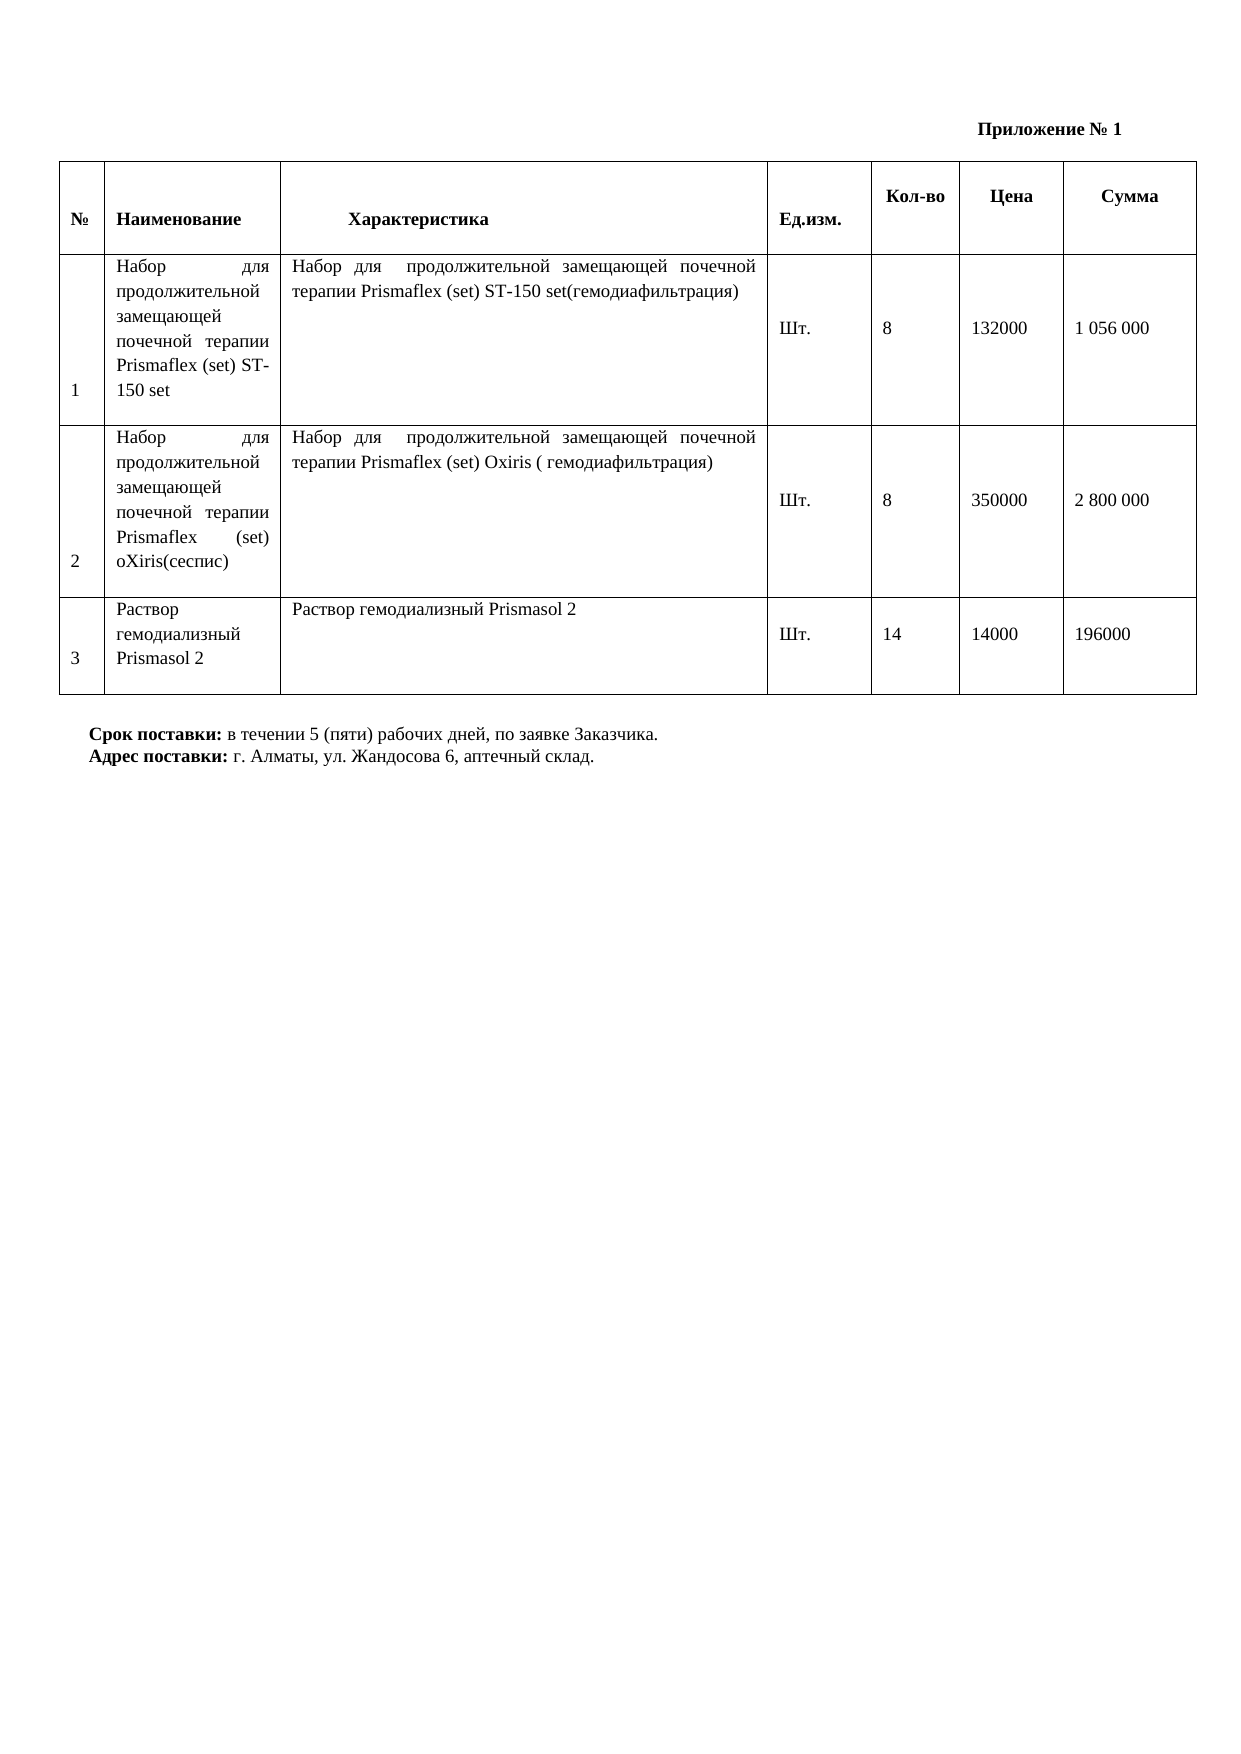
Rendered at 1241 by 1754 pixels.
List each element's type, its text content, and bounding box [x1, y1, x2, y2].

table_cell Набор для продолжительной замещающей почечной терапии Prismaflex (set) ST-150 set(гемодиафильтрация) [281, 255, 767, 425]
table_cell Раствор гемодиализный Prismasol 2 [281, 598, 767, 693]
table_cell 3 [60, 598, 104, 693]
table_header Сумма [1064, 162, 1196, 254]
table_header Цена [960, 162, 1063, 254]
table_cell 8 [872, 426, 959, 597]
text Адрес поставки: г. Алматы, ул. Жандосова 6, аптечный склад. [88, 744, 1137, 766]
table_cell 350000 [960, 426, 1063, 597]
table_cell 2 800 000 [1064, 426, 1196, 597]
text Срок поставки: в течении 5 (пяти) рабочих дней, по заявке Заказчика. [88, 719, 1137, 744]
table_cell 1 [60, 255, 104, 425]
table_cell Набор для продолжительной замещающей почечной терапии Prismaflex (set) ST-150 set [105, 255, 280, 425]
table_cell Шт. [768, 598, 871, 693]
table_header Кол-во [872, 162, 959, 254]
table_cell 132000 [960, 255, 1063, 425]
table_header Ед.изм. [768, 162, 871, 254]
table_cell Шт. [768, 255, 871, 425]
table_header № [60, 162, 104, 254]
table_cell 2 [60, 426, 104, 597]
table_cell Набор для продолжительной замещающей почечной терапии Prismaflex (set) Oxiris ( гемодиафильтрация) [281, 426, 767, 597]
text Приложение № 1 [88, 118, 1122, 140]
table_cell 14 [872, 598, 959, 693]
table_cell Шт. [768, 426, 871, 597]
table_cell 196000 [1064, 598, 1196, 693]
table_header Наименование [105, 162, 280, 254]
table_cell 1 056 000 [1064, 255, 1196, 425]
table_header Характеристика [281, 162, 767, 254]
table_cell Раствор гемодиализный Prismasol 2 [105, 598, 280, 693]
table_cell Набор для продолжительной замещающей почечной терапии Prismaflex (set) оXiris(сеспис) [105, 426, 280, 597]
table_cell 14000 [960, 598, 1063, 693]
table_cell 8 [872, 255, 959, 425]
